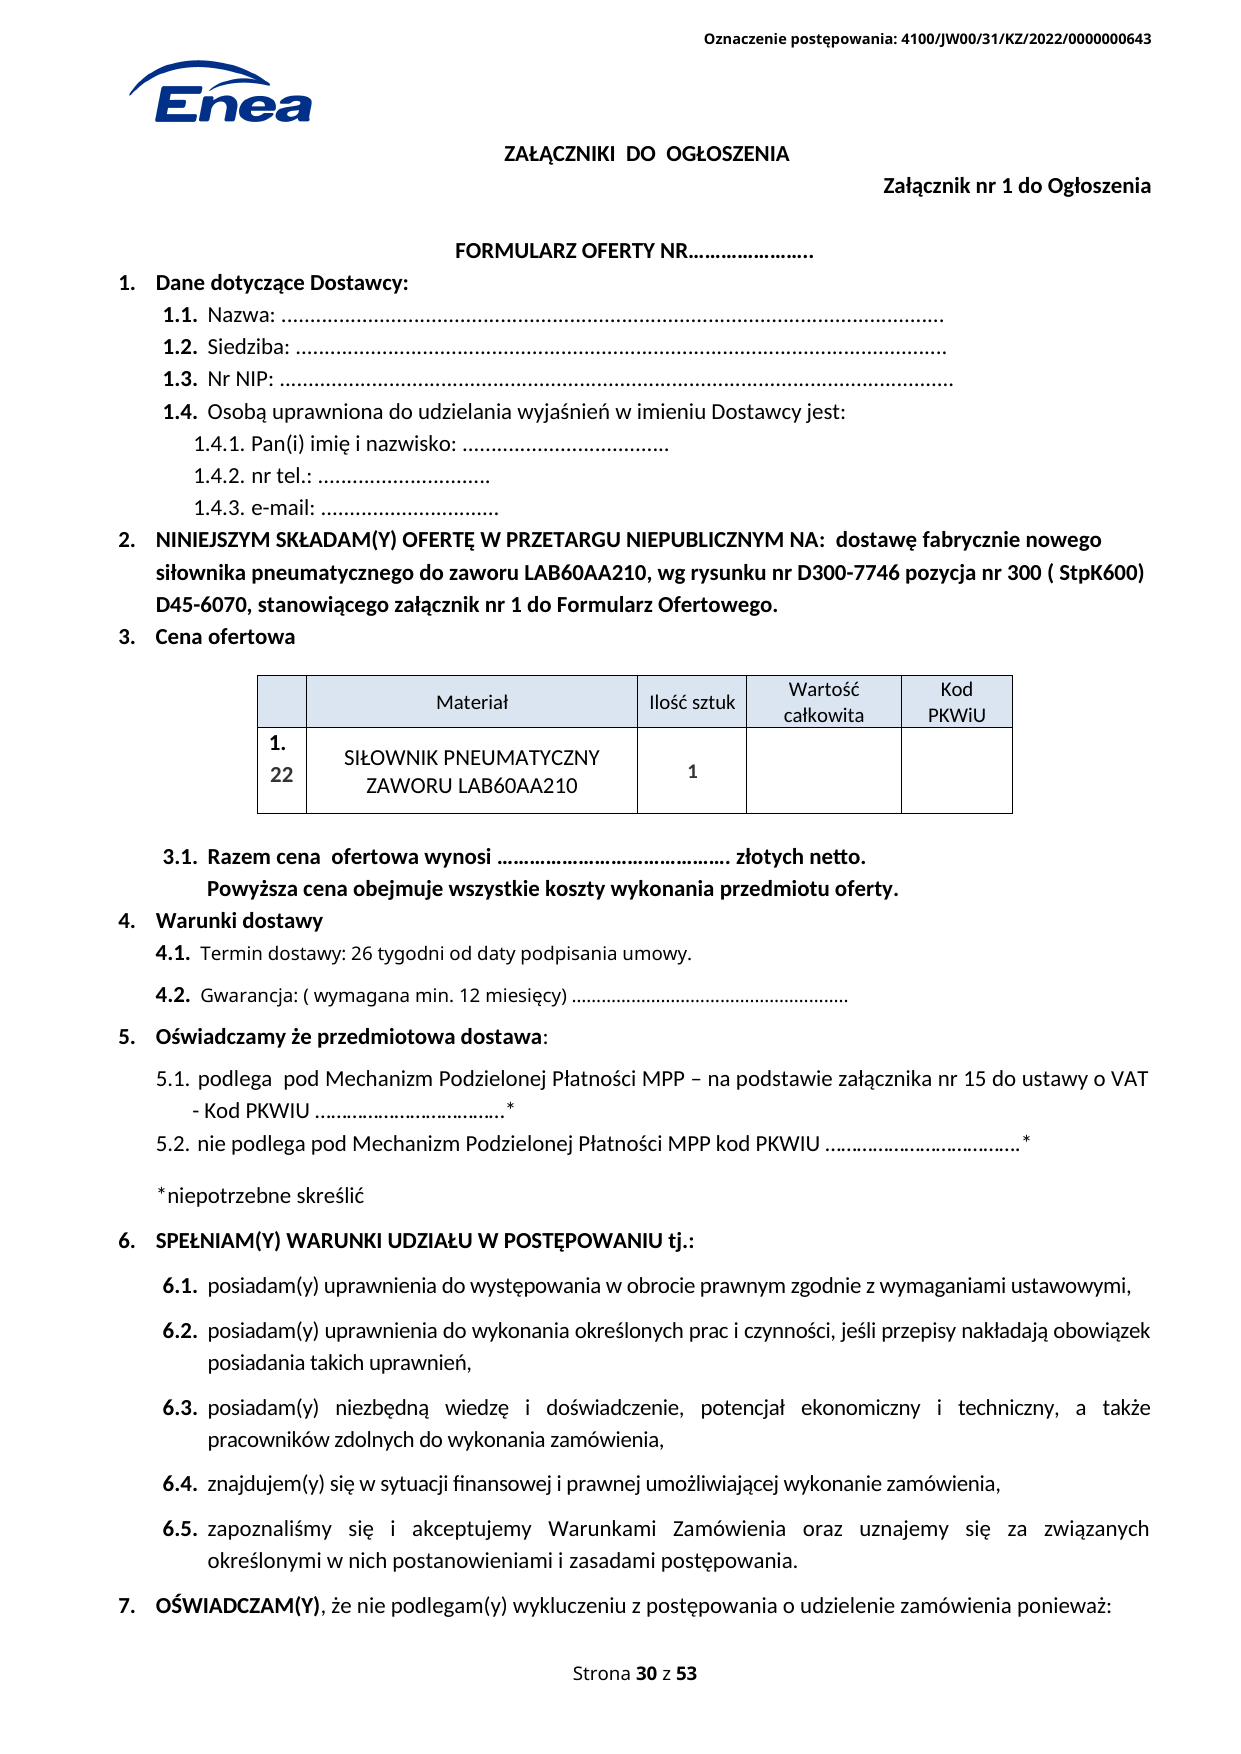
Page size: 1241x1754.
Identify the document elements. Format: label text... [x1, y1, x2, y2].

list znajdujem(y) się w sytuacji finansowej i prawnej umożliwiającej wykonanie zamówienia, [162, 1469, 1152, 1497]
table_cell [747, 728, 901, 813]
text ZAŁĄCZNIKI DO OGŁOSZENIA [118, 139, 1152, 167]
table_header Materiał [307, 676, 637, 727]
list posiadam(y) uprawnienia do występowania w obrocie prawnym zgodnie z wymaganiami ustawowymi, [162, 1271, 1152, 1299]
list Termin dostawy: 26 tygodni od daty podpisania umowy. [155, 938, 1152, 966]
list NINIEJSZYM SKŁADAM(Y) OFERTĘ W PRZETARGU NIEPUBLICZNYM NA: dostawę fabrycznie nowego siłownika pneumatycznego do zaworu LAB60AA210, wg rysunku nr D300-7746 pozycja nr 300 ( StpK600) D45-6070, stanowiącego załącznik nr 1 do Formularz Ofertowego. [118, 526, 1152, 618]
list Cena ofertowa [118, 622, 1152, 650]
list Dane dotyczące Dostawcy: [118, 268, 1152, 296]
table_header Wartość całkowita [747, 676, 901, 727]
table_cell 22 [258, 728, 306, 813]
list Warunki dostawy [118, 906, 1152, 934]
list Powyższa cena obejmuje wszystkie koszty wykonania przedmiotu oferty. [207, 874, 1152, 902]
list posiadam(y) niezbędną wiedzę i doświadczenie, potencjał ekonomiczny i techniczny, a także pracowników zdolnych do wykonania zamówienia, [162, 1393, 1152, 1453]
picture [117, 50, 324, 124]
list posiadam(y) uprawnienia do wykonania określonych prac i czynności, jeśli przepisy nakładają obowiązek posiadania takich uprawnień, [162, 1316, 1152, 1376]
list OŚWIADCZAM(Y), że nie podlegam(y) wykluczeniu z postępowania o udzielenie zamówienia ponieważ: [118, 1591, 1152, 1619]
table_cell 1 [638, 728, 746, 813]
text FORMULARZ OFERTY NR………………….. [118, 236, 1152, 264]
text *niepotrzebne skreślić [156, 1182, 1152, 1210]
list 5.1. podlega pod Mechanizm Podzielonej Płatności MPP – na podstawie załącznika nr 15 do ustawy o VAT - Kod PKWIU ………………………………* [156, 1064, 1152, 1124]
table_cell SIŁOWNIK PNEUMATYCZNY ZAWORU LAB60AA210 [307, 728, 637, 813]
list Siedziba: ................................................................................................................. [162, 332, 1152, 360]
list e-mail: ............................... [193, 493, 1152, 521]
list Pan(i) imię i nazwisko: .................................... [193, 429, 1152, 457]
text Załącznik nr 1 do Ogłoszenia [118, 171, 1152, 199]
list Osobą uprawniona do udzielania wyjaśnień w imieniu Dostawcy jest: [162, 397, 1152, 425]
list Nr NIP: ..................................................................................................................... [162, 364, 1152, 393]
list zapoznaliśmy się i akceptujemy Warunkami Zamówienia oraz uznajemy się za związanych określonymi w nich postanowieniami i zasadami postępowania. [162, 1514, 1152, 1574]
list SPEŁNIAM(Y) WARUNKI UDZIAŁU W POSTĘPOWANIU tj.: [118, 1226, 1152, 1254]
list Oświadczamy że przedmiotowa dostawa: [118, 1022, 1152, 1050]
table_header [258, 676, 306, 727]
list Nazwa: ................................................................................................................... [162, 300, 1152, 328]
list Gwarancja: ( wymagana min. 12 miesięcy) ……………………………………………….. [155, 980, 1152, 1008]
table_header Kod PKWiU [902, 676, 1012, 727]
list Razem cena ofertowa wynosi ……………………………………. złotych netto. [162, 842, 1152, 870]
list nr tel.: .............................. [193, 461, 1152, 489]
list 5.2. nie podlega pod Mechanizm Podzielonej Płatności MPP kod PKWIU ……………………………….* [156, 1129, 1152, 1157]
table_header Ilość sztuk [638, 676, 746, 727]
table_cell [902, 728, 1012, 813]
